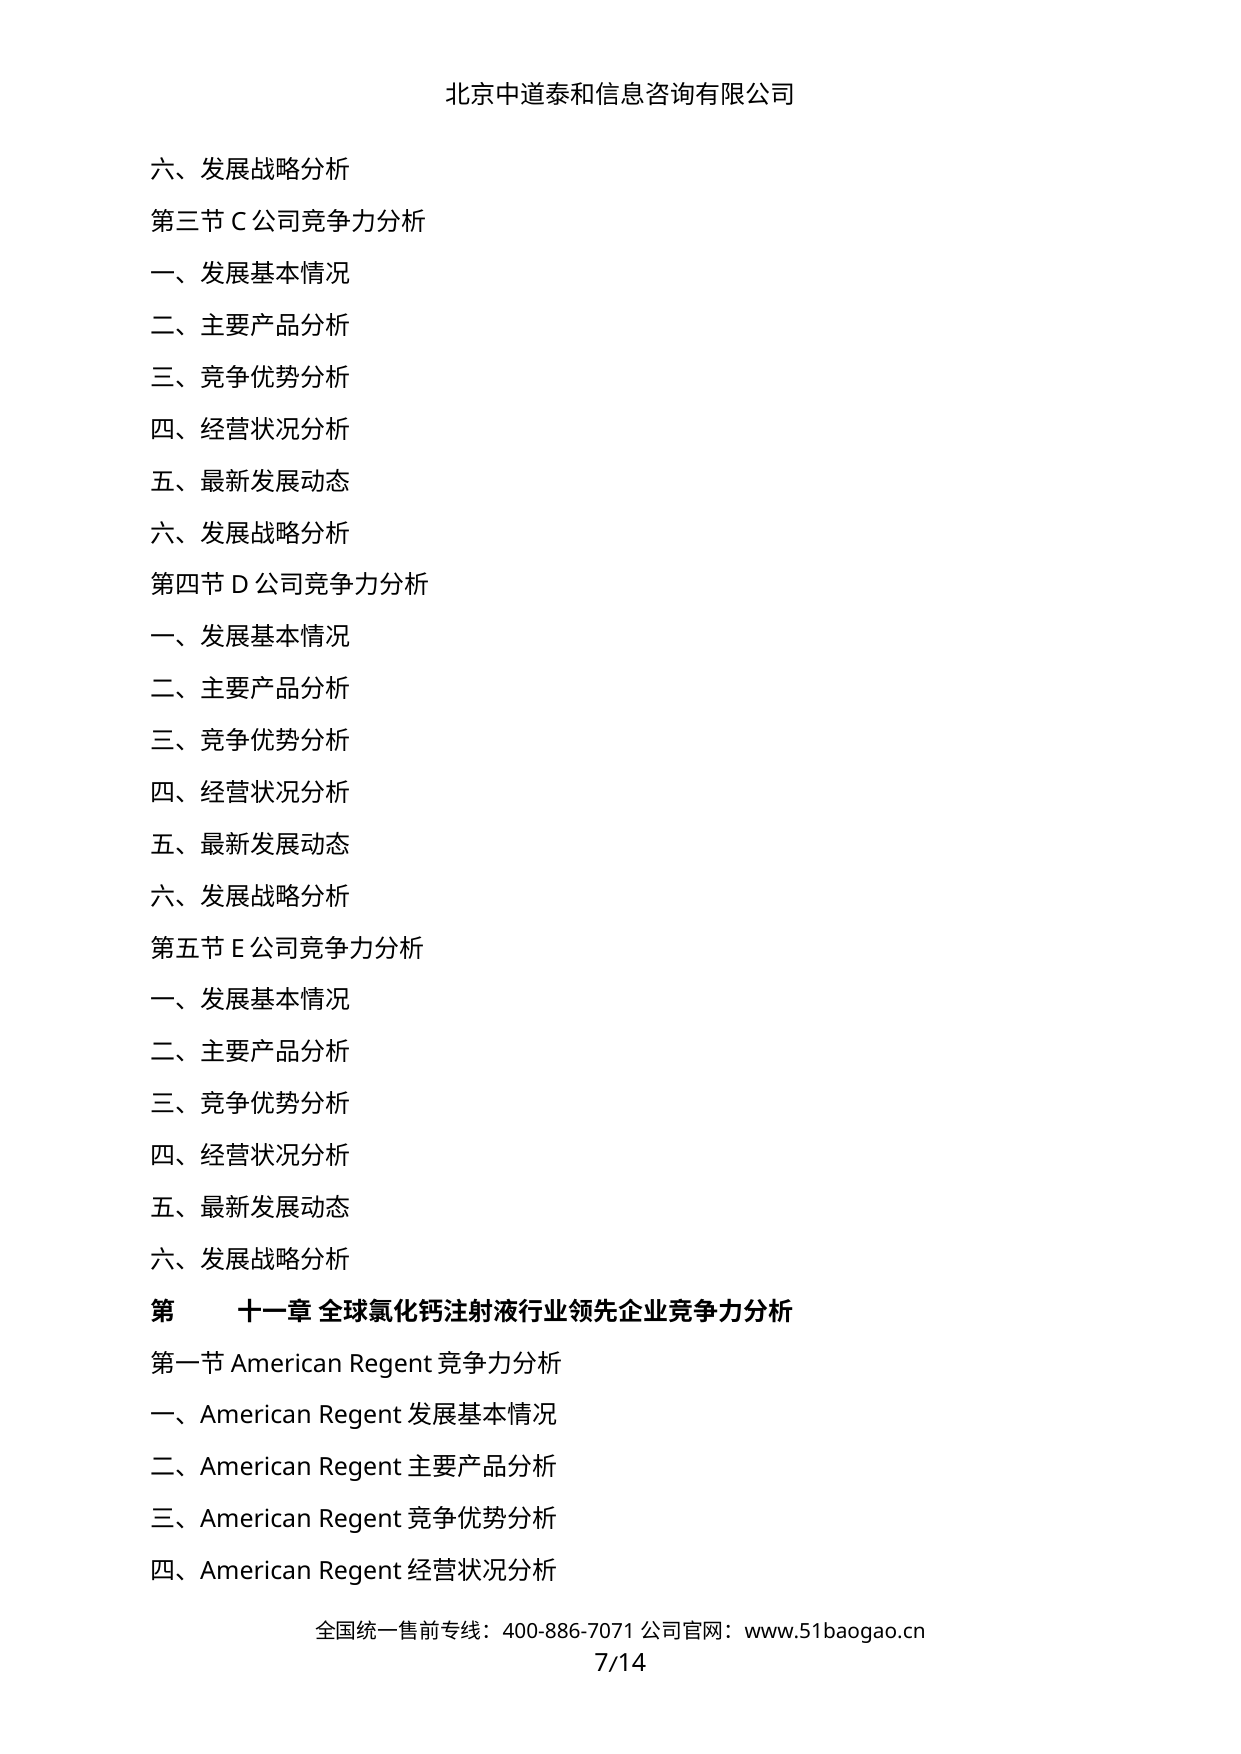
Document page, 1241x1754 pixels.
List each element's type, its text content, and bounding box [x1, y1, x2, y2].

text 第四节 D公司竞争力分析 [150, 565, 1090, 601]
text 一、发展基本情况 [150, 254, 1090, 290]
text 第一节 American Regent竞争力分析 [150, 1343, 1090, 1379]
text 二、American Regent主要产品分析 [150, 1447, 1090, 1483]
text 二、主要产品分析 [150, 306, 1090, 342]
text 三、竞争优势分析 [150, 1084, 1090, 1120]
text 第 十一章 全球氯化钙注射液行业领先企业竞争力分析 [150, 1291, 1090, 1327]
text 三、American Regent竞争优势分析 [150, 1499, 1090, 1535]
text 二、主要产品分析 [150, 1032, 1090, 1068]
text 二、主要产品分析 [150, 669, 1090, 705]
text 三、竞争优势分析 [150, 357, 1090, 394]
text 第三节 C公司竞争力分析 [150, 202, 1090, 238]
text 三、竞争优势分析 [150, 721, 1090, 757]
text 六、发展战略分析 [150, 513, 1090, 549]
text 第五节 E公司竞争力分析 [150, 928, 1090, 964]
text 一、American Regent发展基本情况 [150, 1395, 1090, 1431]
text 五、最新发展动态 [150, 461, 1090, 497]
text 六、发展战略分析 [150, 876, 1090, 912]
text 四、经营状况分析 [150, 409, 1090, 446]
text 一、发展基本情况 [150, 617, 1090, 653]
text 五、最新发展动态 [150, 824, 1090, 861]
text 一、发展基本情况 [150, 980, 1090, 1016]
text 四、American Regent经营状况分析 [150, 1551, 1090, 1587]
text 六、发展战略分析 [150, 1239, 1090, 1276]
text 四、经营状况分析 [150, 1136, 1090, 1172]
text 四、经营状况分析 [150, 772, 1090, 809]
text 五、最新发展动态 [150, 1187, 1090, 1224]
text 六、发展战略分析 [150, 150, 1090, 186]
